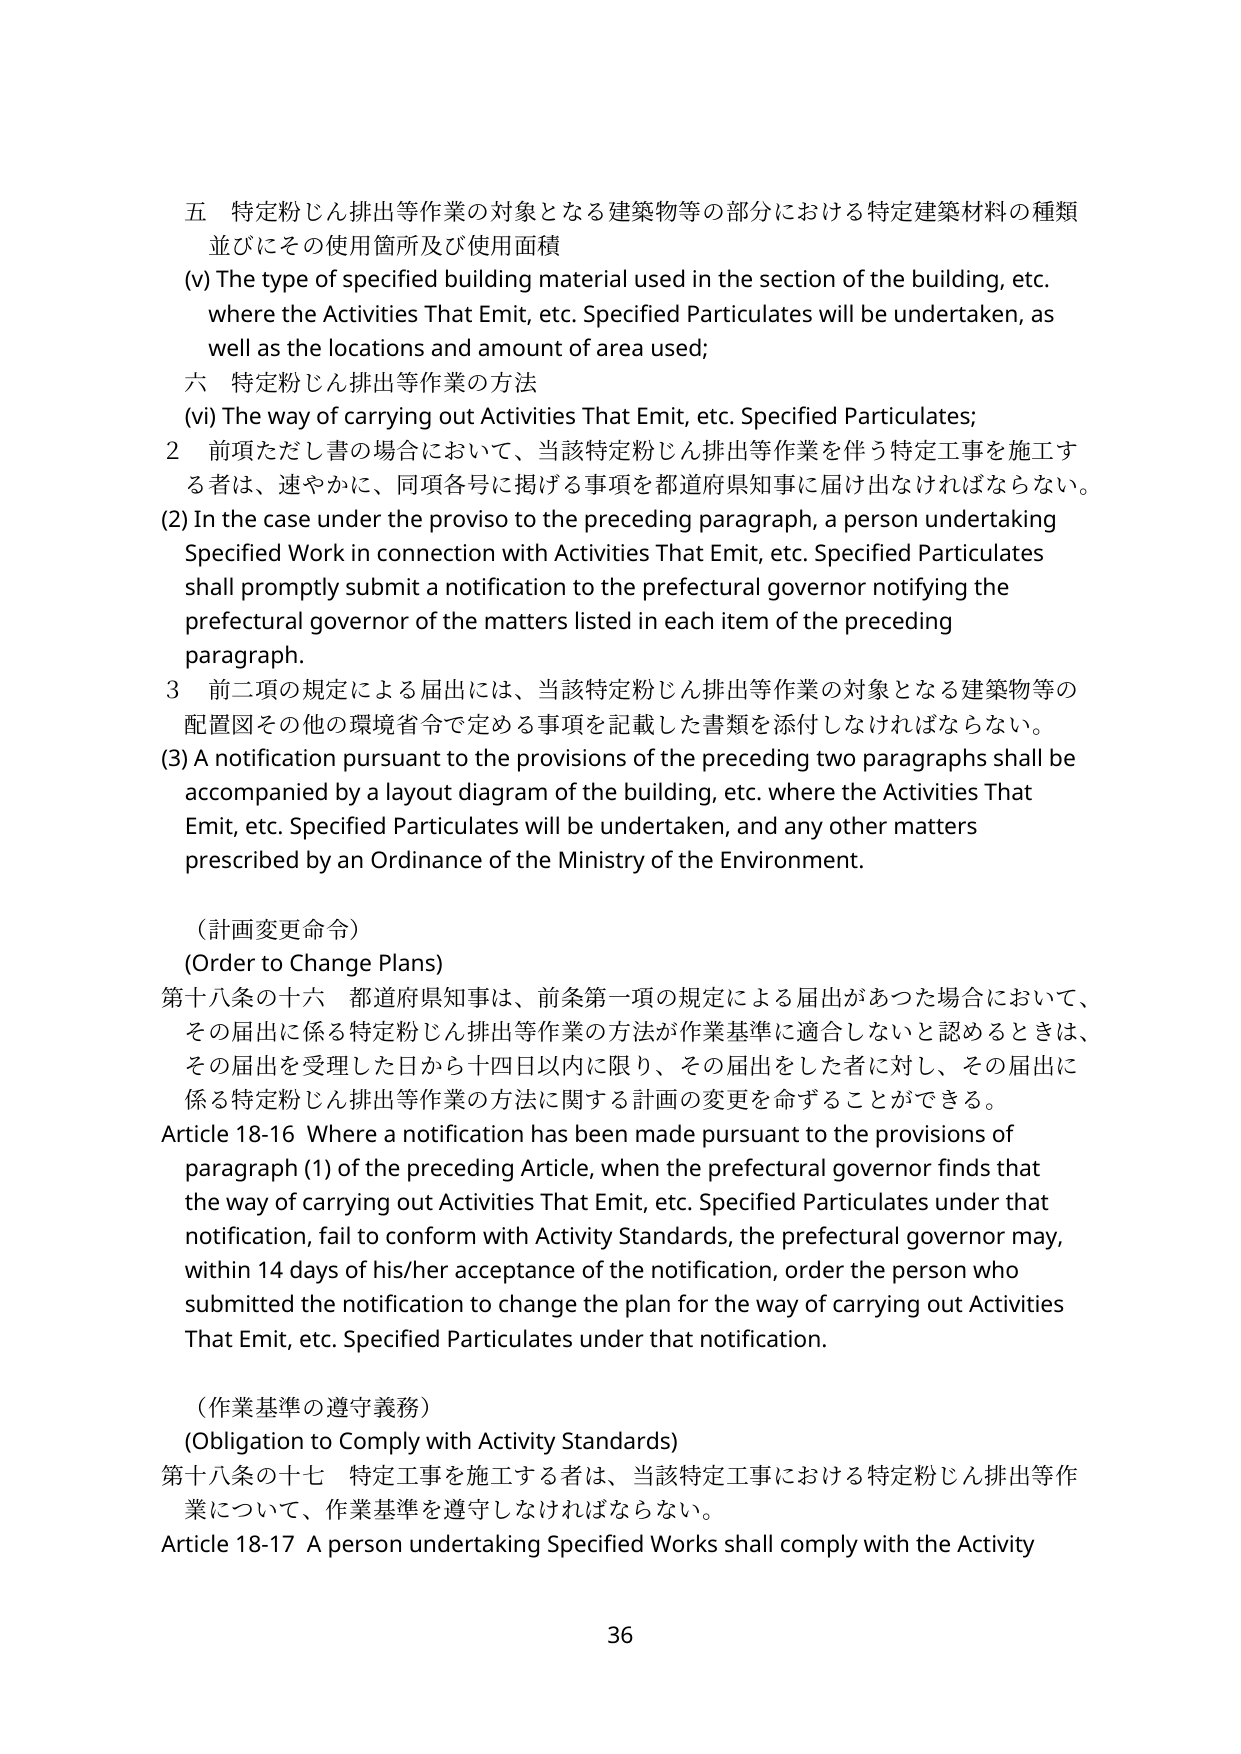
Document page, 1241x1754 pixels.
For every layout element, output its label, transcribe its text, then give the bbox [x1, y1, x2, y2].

text 第十八条の十七 特定工事を施工する者は、当該特定工事における特定粉じん排出等作業について、作業基準を遵守しなければならない。 [161, 1458, 1079, 1526]
text 五 特定粉じん排出等作業の対象となる建築物等の部分における特定建築材料の種類並びにその使用箇所及び使用面積 [184, 194, 1079, 262]
text Article 18-16 Where a notification has been made pursuant to the provisions of paragraph (1) of the preceding Article, when the prefectural governor finds that the way of carrying out Activities That Emit, etc. Specified Particulates under that notification, fail to conform with Activity Standards, the prefectural governor may, within 14 days of his/her acceptance of the notification, order the person who submitted the notification to change the plan for the way of carrying out Activities That Emit, etc. Specified Particulates under that notification. [161, 1116, 1079, 1355]
text 第十八条の十六 都道府県知事は、前条第一項の規定による届出があつた場合において、その届出に係る特定粉じん排出等作業の方法が作業基準に適合しないと認めるときは、その届出を受理した日から十四日以内に限り、その届出をした者に対し、その届出に係る特定粉じん排出等作業の方法に関する計画の変更を命ずることができる。 [161, 979, 1079, 1116]
text ３ 前二項の規定による届出には、当該特定粉じん排出等作業の対象となる建築物等の配置図その他の環境省令で定める事項を記載した書類を添付しなければならない。 [161, 672, 1079, 740]
text (v) The type of specified building material used in the section of the building, etc. where the Activities That Emit, etc. Specified Particulates will be undertaken, as well as the locations and amount of area used; [184, 262, 1079, 364]
text ２ 前項ただし書の場合において、当該特定粉じん排出等作業を伴う特定工事を施工する者は、速やかに、同項各号に掲げる事項を都道府県知事に届け出なければならない。 [161, 433, 1079, 501]
text (vi) The way of carrying out Activities That Emit, etc. Specified Particulates; [184, 399, 1079, 433]
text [161, 1526, 1079, 1560]
text (3) A notification pursuant to the provisions of the preceding two paragraphs shall be accompanied by a layout diagram of the building, etc. where the Activities That Emit, etc. Specified Particulates will be undertaken, and any other matters prescribed by an Ordinance of the Ministry of the Environment. [161, 740, 1079, 877]
text (Order to Change Plans) [184, 945, 1079, 979]
text 六 特定粉じん排出等作業の方法 [184, 364, 1079, 399]
text (Obligation to Comply with Activity Standards) [184, 1424, 1079, 1458]
text （作業基準の遵守義務） [184, 1389, 1079, 1424]
text （計画変更命令） [184, 911, 1079, 945]
text (2) In the case under the proviso to the preceding paragraph, a person undertaking Specified Work in connection with Activities That Emit, etc. Specified Particulates shall promptly submit a notification to the prefectural governor notifying the prefectural governor of the matters listed in each item of the preceding paragraph. [161, 501, 1079, 672]
